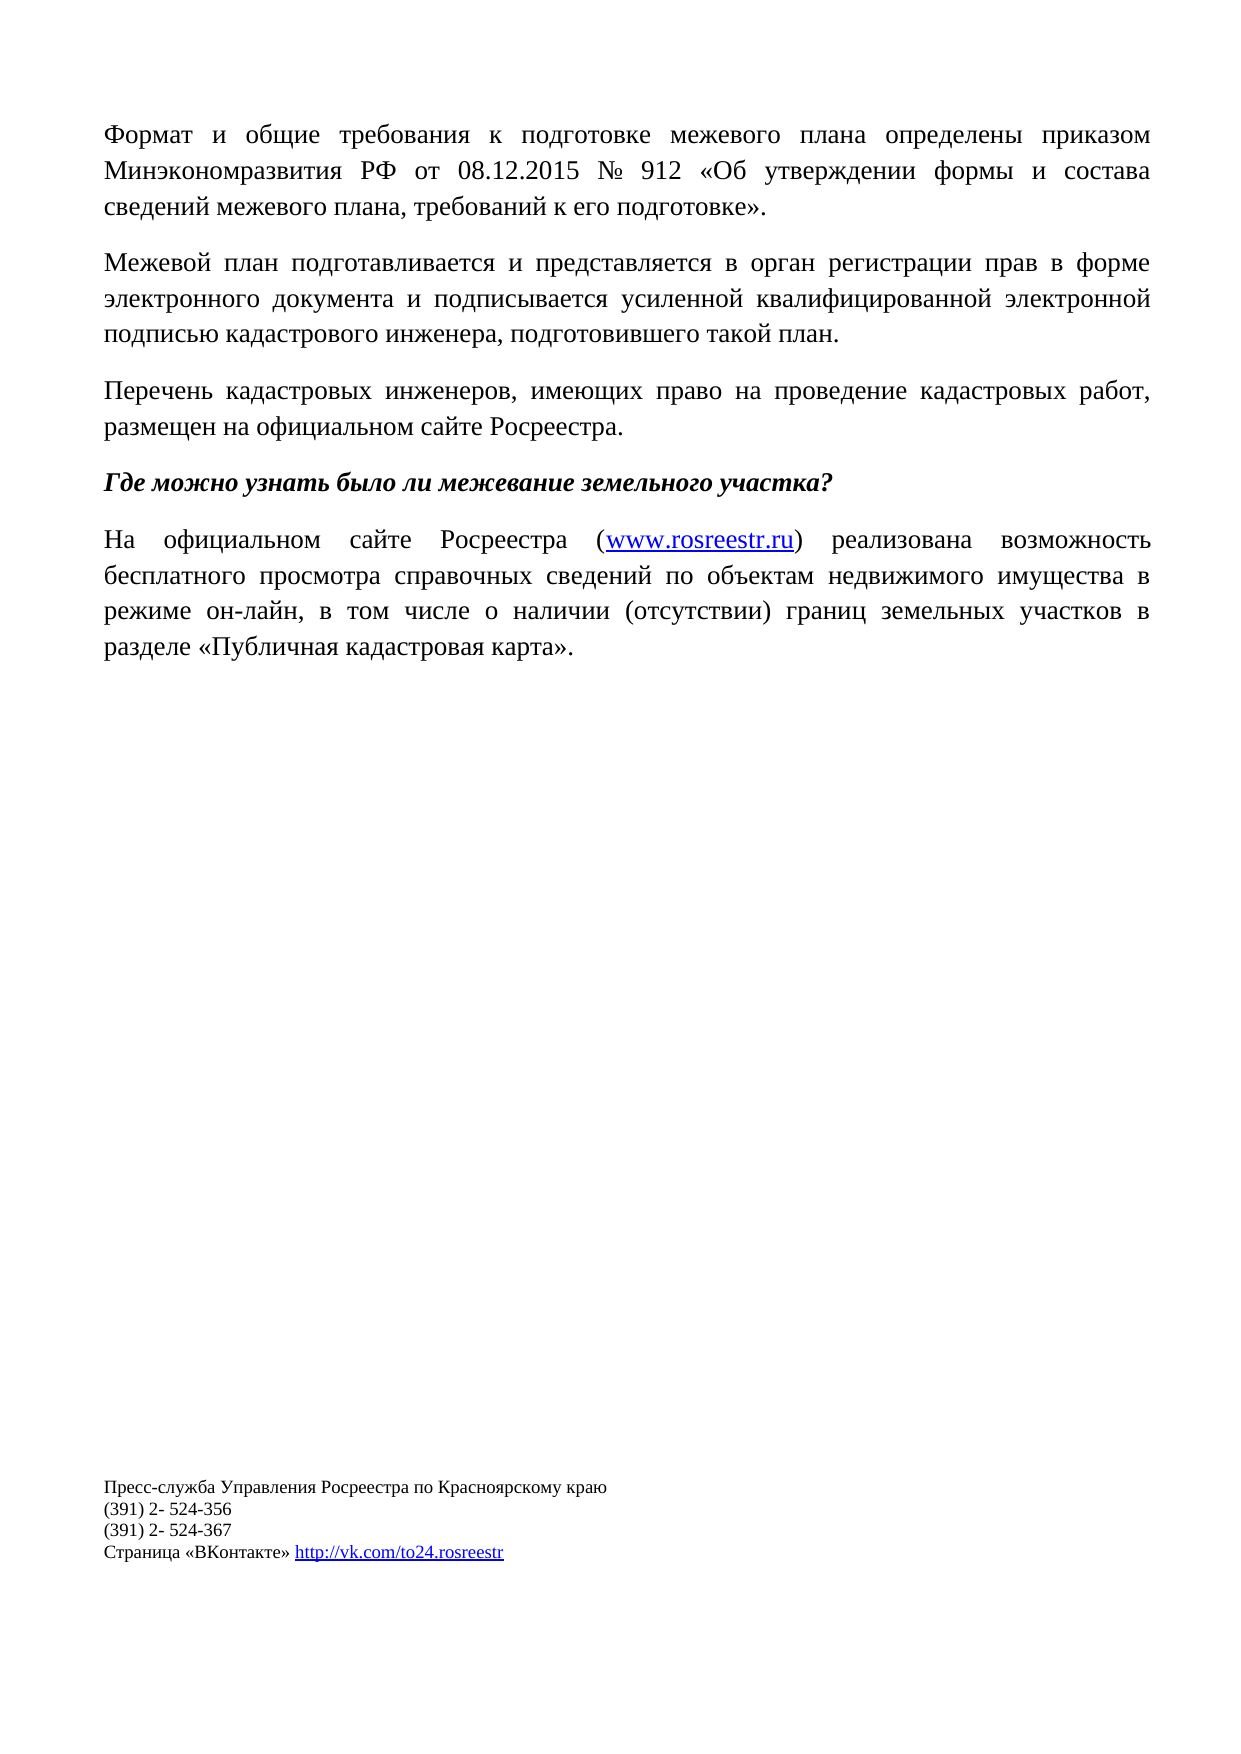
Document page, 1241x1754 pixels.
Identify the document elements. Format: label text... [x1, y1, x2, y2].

text Где можно узнать было ли межевание земельного участка? [103, 466, 1152, 498]
text Формат и общие требования к подготовке межевого плана определены приказом Минэкономразвития РФ от 08.12.2015 № 912 «Об утверждении формы и состава сведений межевого плана, требований к его подготовке». [103, 118, 1152, 221]
text На официальном сайте Росреестра (www.rosreestr.ru) реализована возможность бесплатного просмотра справочных сведений по объектам недвижимого имущества в режиме он-лайн, в том числе о наличии (отсутствии) границ земельных участков в разделе «Публичная кадастровая карта». [103, 523, 1152, 661]
text Межевой план подготавливается и представляется в орган регистрации прав в форме электронного документа и подписывается усиленной квалифицированной электронной подписью кадастрового инженера, подготовившего такой план. [103, 246, 1152, 349]
text Перечень кадастровых инженеров, имеющих право на проведение кадастровых работ, размещен на официальном сайте Росреестра. [103, 374, 1152, 441]
text (391) 2- 524-367 Страница «ВКонтакте» http://vk.com/to24.rosreestr [103, 1519, 1152, 1562]
text (391) 2- 524-356 [103, 1498, 1152, 1519]
text Пресс-служба Управления Росреестра по Красноярскому краю [103, 1476, 1152, 1498]
